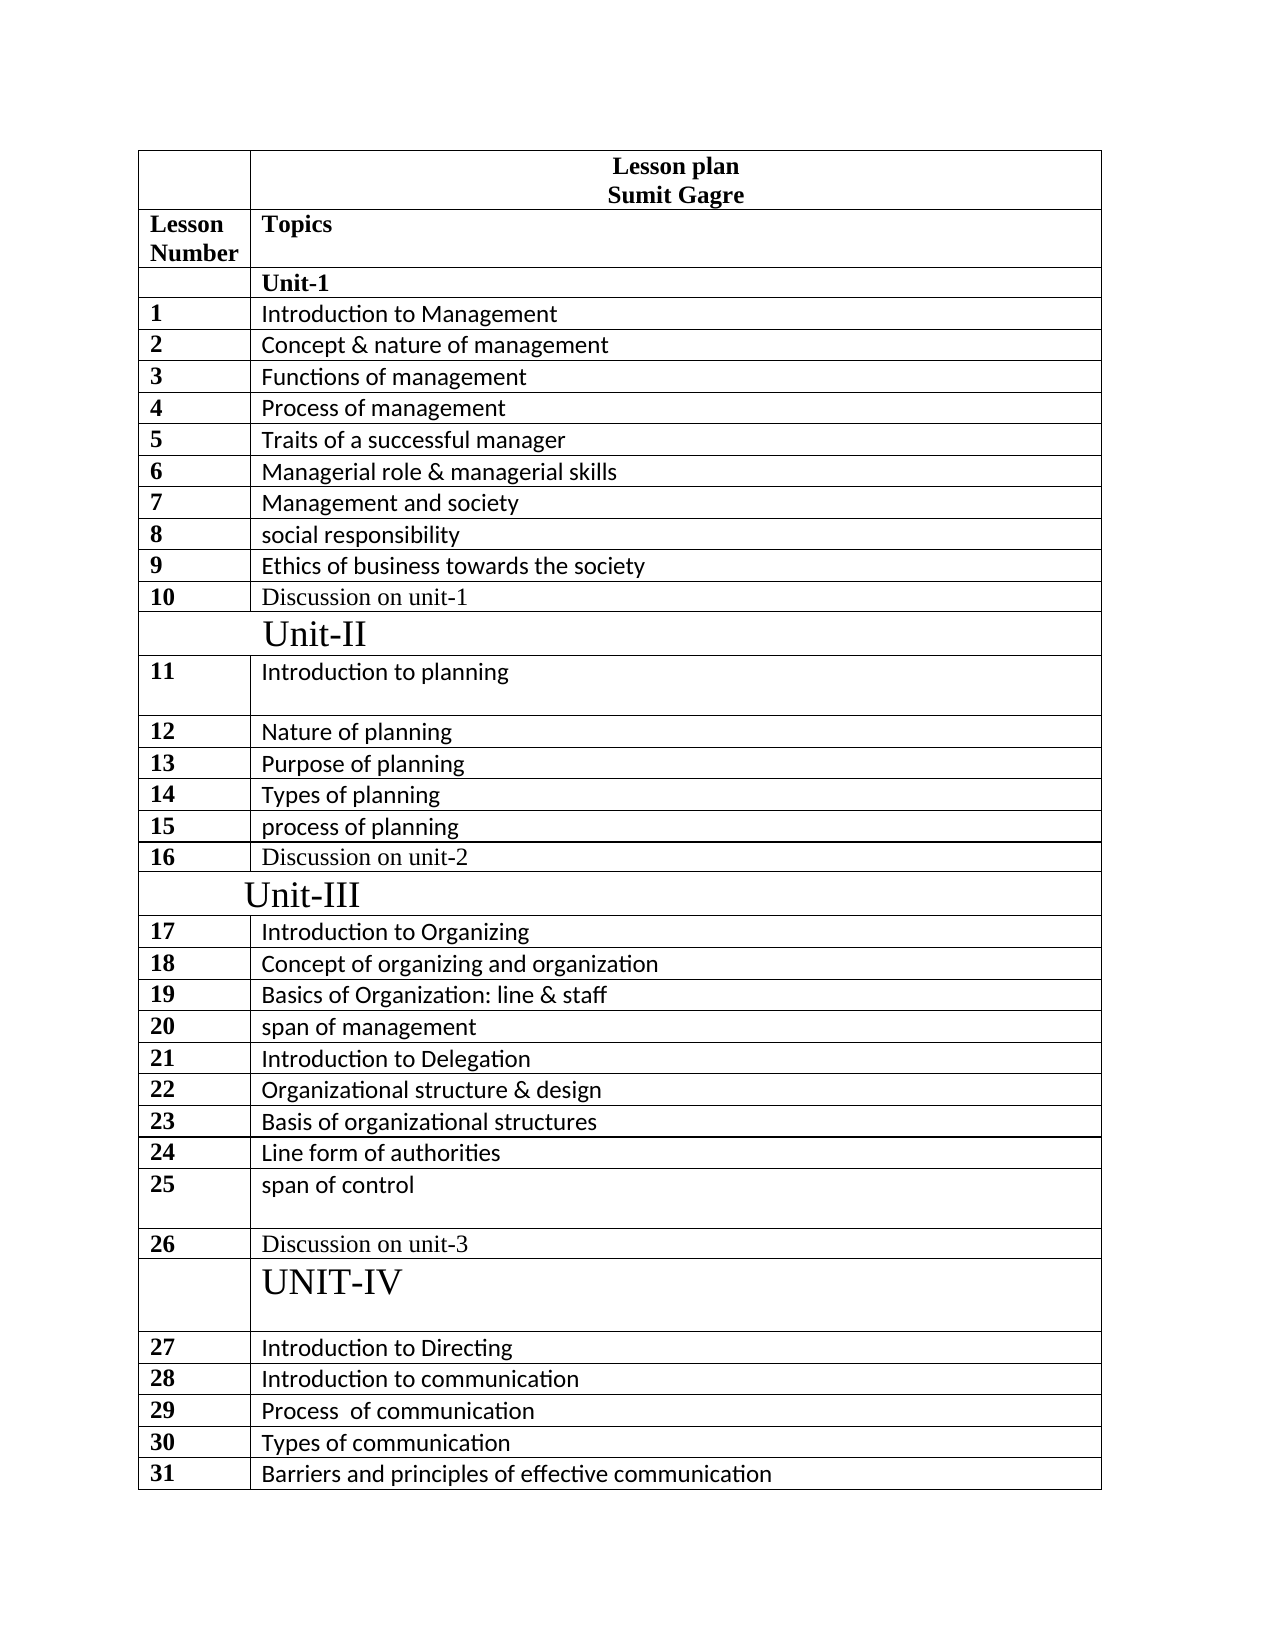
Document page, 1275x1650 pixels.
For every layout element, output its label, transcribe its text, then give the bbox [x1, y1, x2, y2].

table_cell 24 [139, 1138, 250, 1168]
table_cell Introduction to planning [251, 656, 1101, 715]
table_cell 30 [139, 1427, 250, 1457]
table_cell Introduction to Management [251, 298, 1101, 328]
table_cell 8 [139, 519, 250, 549]
table_cell process of planning [251, 811, 1101, 841]
table_cell Line form of authorities [251, 1138, 1101, 1168]
table_cell 12 [139, 716, 250, 747]
table_cell Topics [251, 210, 1101, 267]
table_cell Basis of organizational structures [251, 1106, 1101, 1136]
table_cell 23 [139, 1106, 250, 1136]
table_cell Basics of Organization: line & staff [251, 980, 1101, 1010]
table_cell [139, 268, 250, 297]
table_cell Discussion on unit-1 [251, 582, 1101, 611]
table_cell Traits of a successful manager [251, 424, 1101, 455]
table_cell social responsibility [251, 519, 1101, 549]
table_cell 27 [139, 1332, 250, 1362]
table_cell 15 [139, 811, 250, 841]
table_cell Organizational structure & design [251, 1074, 1101, 1105]
table_cell 5 [139, 424, 250, 455]
table_cell 9 [139, 550, 250, 581]
table_cell Process of management [251, 393, 1101, 423]
table_cell Barriers and principles of effective communication [251, 1458, 1101, 1489]
table_cell Types of planning [251, 779, 1101, 810]
table_cell Managerial role & managerial skills [251, 456, 1101, 486]
table_cell 21 [139, 1043, 250, 1073]
table_cell Unit-1 [251, 268, 1101, 297]
table_cell 6 [139, 456, 250, 486]
table_cell Discussion on unit-3 [251, 1229, 1101, 1258]
table_cell 19 [139, 980, 250, 1010]
table_cell Management and society [251, 487, 1101, 518]
table_cell Types of communication [251, 1427, 1101, 1457]
table_header [139, 151, 250, 208]
table_cell 17 [139, 916, 250, 947]
table_cell Lesson Number [139, 210, 250, 267]
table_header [251, 151, 1101, 208]
table_cell 26 [139, 1229, 250, 1258]
table_cell 22 [139, 1074, 250, 1105]
table_cell 14 [139, 779, 250, 810]
table_cell Introduction to communication [251, 1364, 1101, 1394]
table_cell Introduction to Directing [251, 1332, 1101, 1362]
table_cell 16 [139, 843, 250, 871]
table_cell 7 [139, 487, 250, 518]
table_cell UNIT-IV [251, 1259, 1101, 1331]
table_cell span of control [251, 1169, 1101, 1228]
table_cell Introduction to Organizing [251, 916, 1101, 947]
table_cell 13 [139, 748, 250, 778]
table_cell Discussion on unit-2 [251, 843, 1101, 871]
table_cell 3 [139, 361, 250, 392]
table_cell 1 [139, 298, 250, 328]
table_cell Introduction to Delegation [251, 1043, 1101, 1073]
table_cell 20 [139, 1011, 250, 1042]
table_cell 10 [139, 582, 250, 611]
table_cell 29 [139, 1395, 250, 1426]
table_cell Purpose of planning [251, 748, 1101, 778]
table_cell 2 [139, 330, 250, 360]
table_cell Process of communication [251, 1395, 1101, 1426]
table_cell Unit-III [139, 872, 1101, 915]
table_cell 4 [139, 393, 250, 423]
table_cell Ethics of business towards the society [251, 550, 1101, 581]
table_cell 28 [139, 1364, 250, 1394]
table_cell Concept of organizing and organization [251, 948, 1101, 978]
table_cell span of management [251, 1011, 1101, 1042]
table_cell 25 [139, 1169, 250, 1228]
table_cell 11 [139, 656, 250, 715]
table_cell [139, 1259, 250, 1331]
table_cell 18 [139, 948, 250, 978]
table_cell Concept & nature of management [251, 330, 1101, 360]
table_cell Functions of management [251, 361, 1101, 392]
table_cell 31 [139, 1458, 250, 1489]
table_cell Nature of planning [251, 716, 1101, 747]
table_cell Unit-II [139, 612, 1101, 655]
